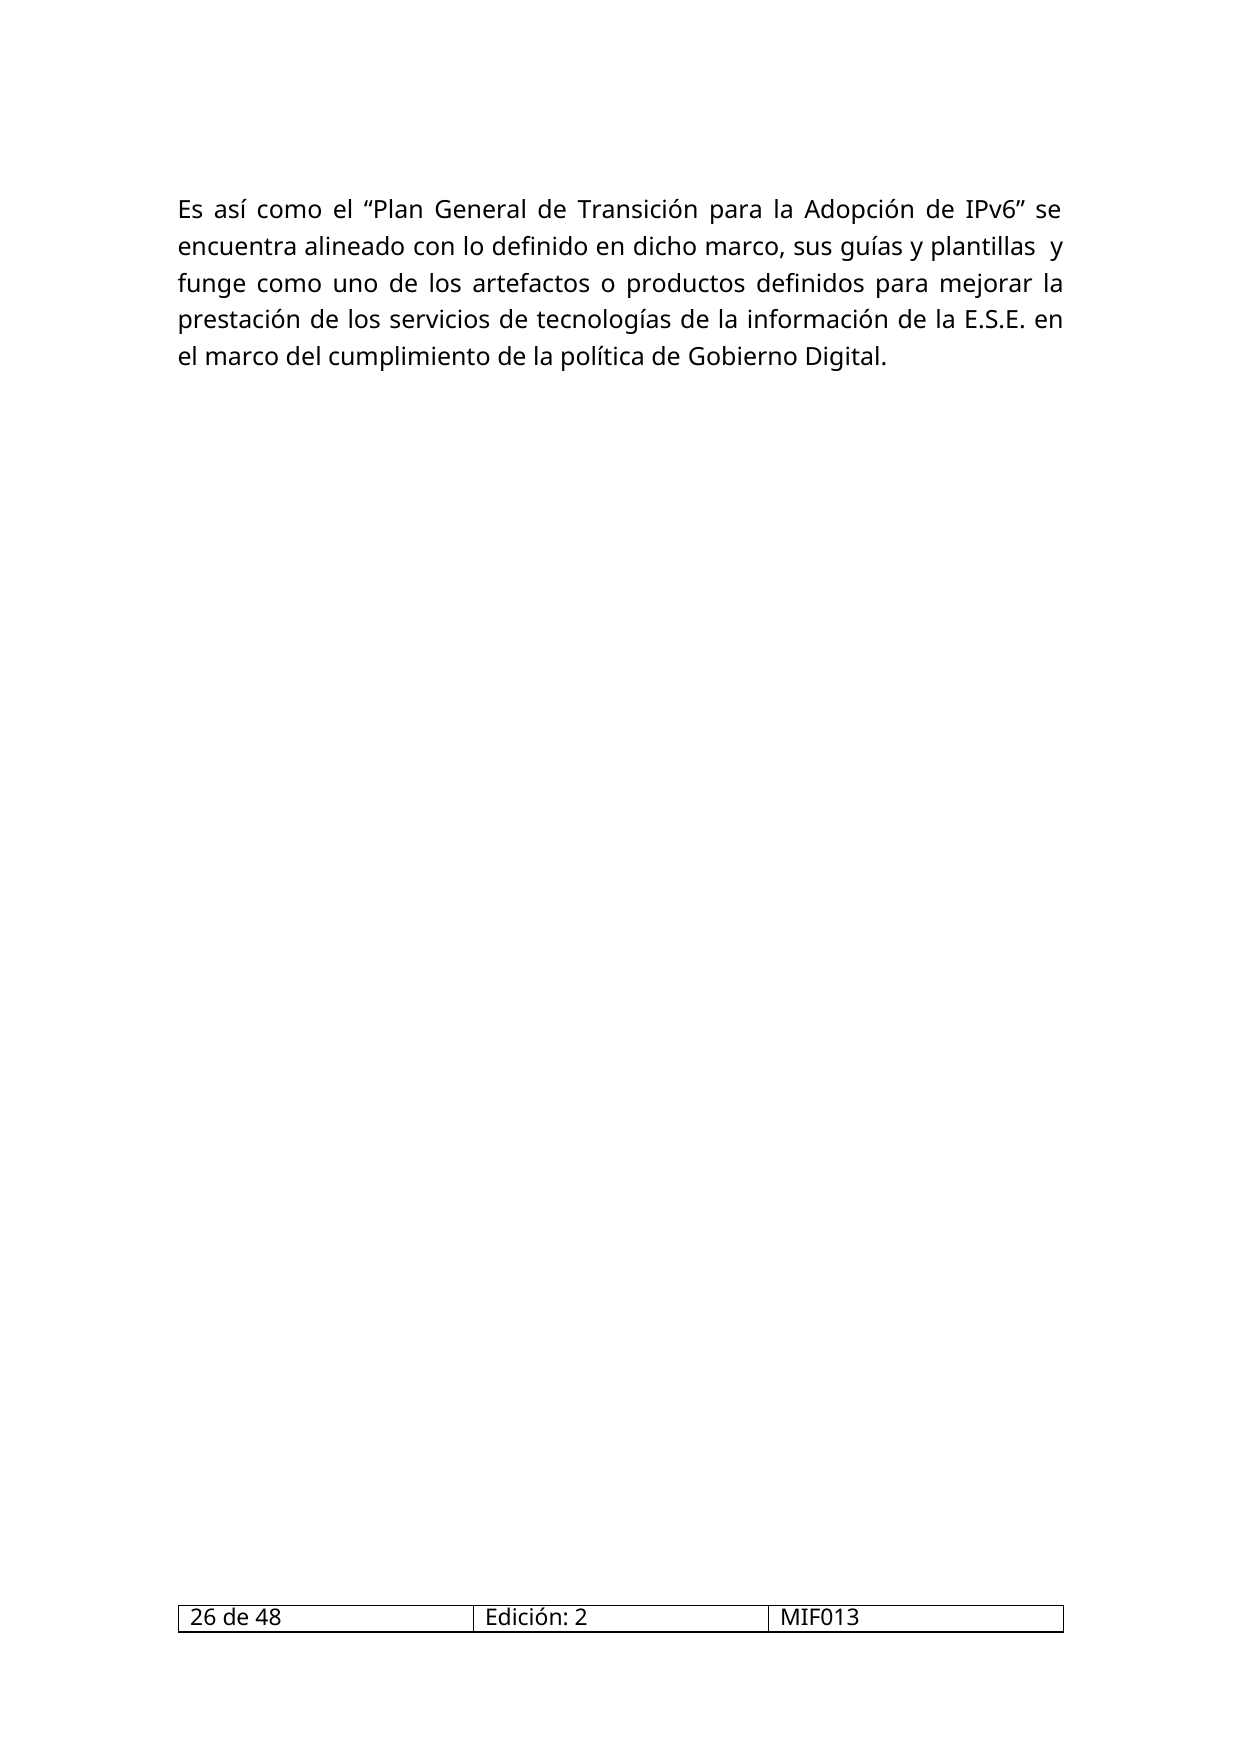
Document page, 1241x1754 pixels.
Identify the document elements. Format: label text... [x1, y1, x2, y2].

text Es así como el “Plan General de Transición para la Adopción de IPv6” se encuentra alineado con lo definido en dicho marco, sus guías y plantillas y funge como uno de los artefactos o productos definidos para mejorar la prestación de los servicios de tecnologías de la información de la E.S.E. en el marco del cumplimiento de la política de Gobierno Digital. [177, 192, 1064, 373]
